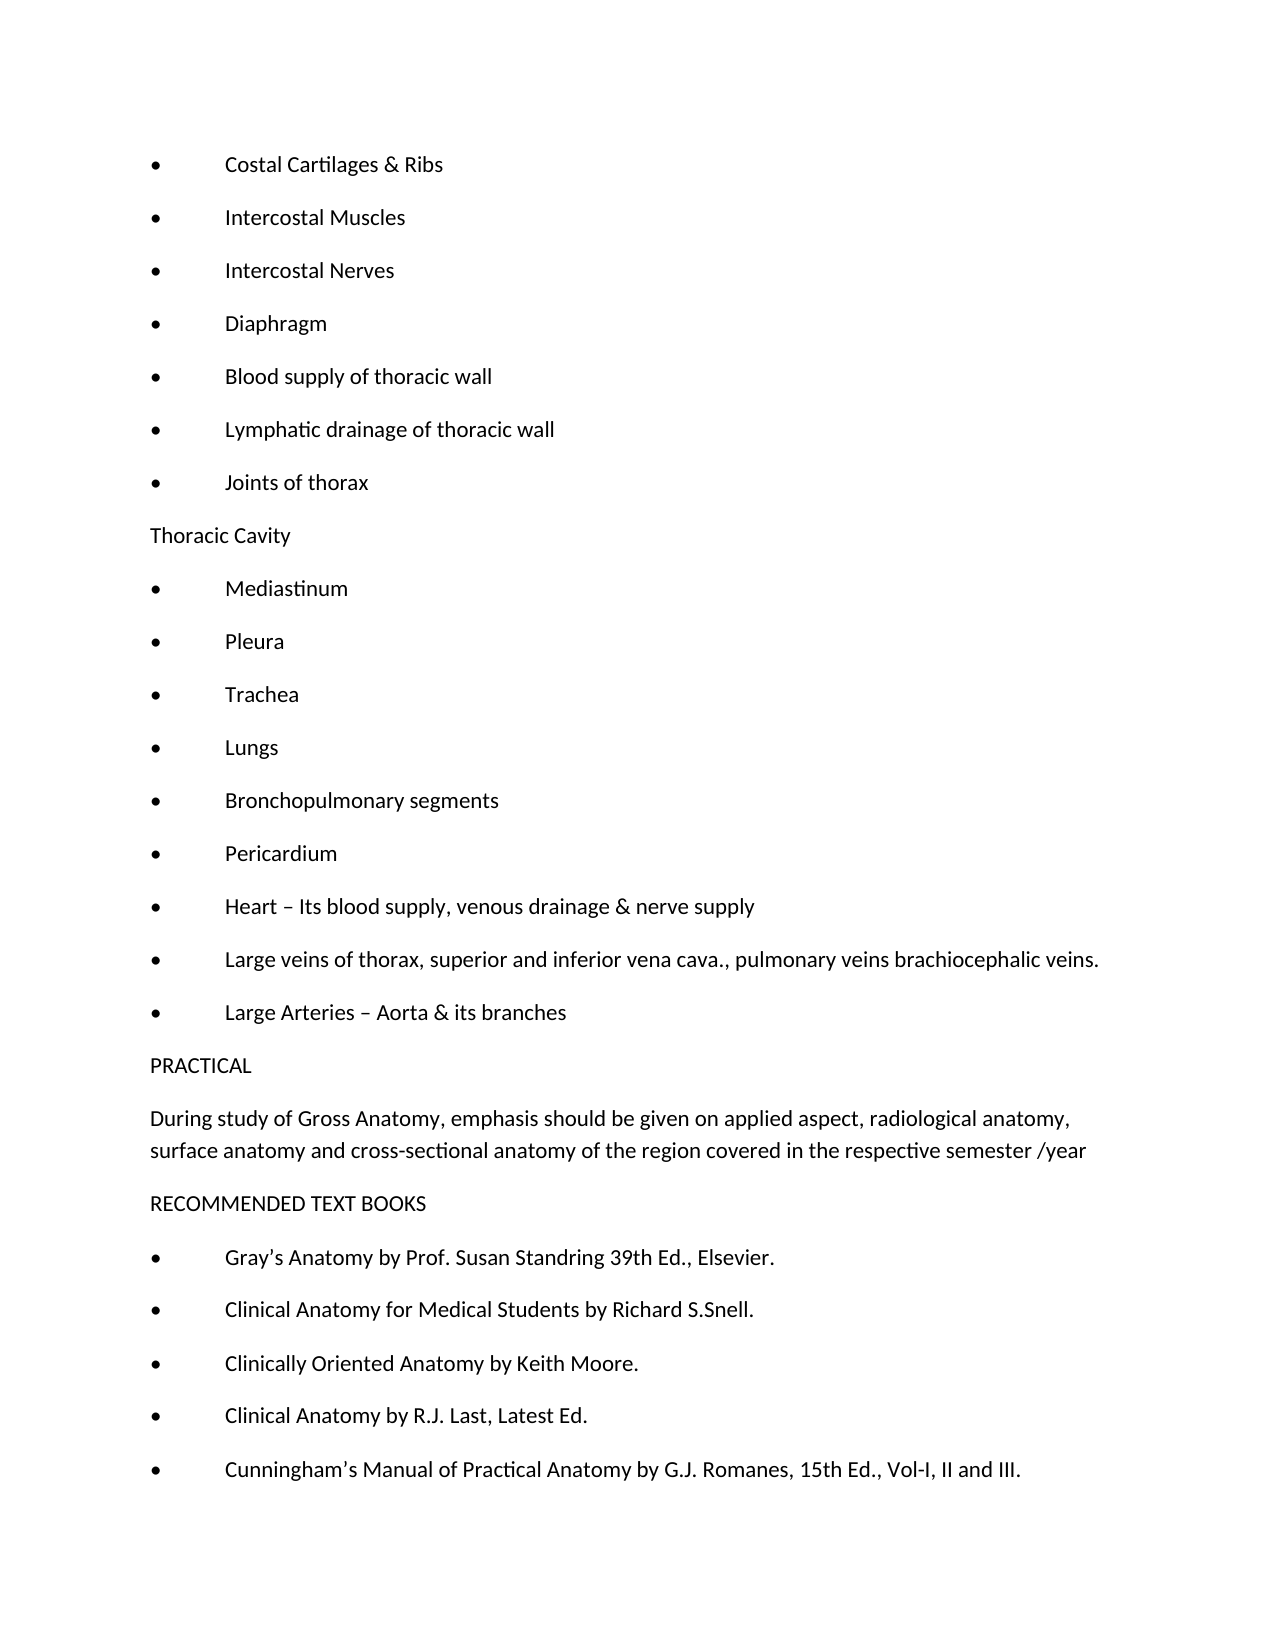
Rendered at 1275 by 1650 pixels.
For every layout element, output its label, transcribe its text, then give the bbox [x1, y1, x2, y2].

text • Intercostal Nerves [150, 256, 1125, 284]
text • Lungs [150, 733, 1125, 761]
text • Mediastinum [150, 574, 1125, 602]
text • Diaphragm [150, 309, 1125, 337]
text • Large veins of thorax, superior and inferior vena cava., pulmonary veins brachiocephalic veins. [150, 945, 1125, 973]
text • Large Arteries – Aorta & its branches [150, 998, 1125, 1026]
text • Gray’s Anatomy by Prof. Susan Standring 39th Ed., Elsevier. [150, 1243, 1125, 1271]
text RECOMMENDED TEXT BOOKS [150, 1189, 1125, 1218]
text • Clinical Anatomy by R.J. Last, Latest Ed. [150, 1402, 1125, 1430]
text • Intercostal Muscles [150, 203, 1125, 231]
text • Blood supply of thoracic wall [150, 362, 1125, 390]
text • Trachea [150, 680, 1125, 708]
text • Bronchopulmonary segments [150, 786, 1125, 814]
text • Clinical Anatomy for Medical Students by Richard S.Snell. [150, 1296, 1125, 1324]
text • Clinically Oriented Anatomy by Keith Moore. [150, 1349, 1125, 1377]
text • Lymphatic drainage of thoracic wall [150, 415, 1125, 443]
text • Costal Cartilages & Ribs [150, 150, 1125, 178]
text Thoracic Cavity [150, 521, 1125, 549]
text • Heart – Its blood supply, venous drainage & nerve supply [150, 892, 1125, 920]
text • Joints of thorax [150, 468, 1125, 496]
text • Pleura [150, 627, 1125, 655]
text During study of Gross Anatomy, emphasis should be given on applied aspect, radiological anatomy, surface anatomy and cross-sectional anatomy of the region covered in the respective semester /year [150, 1104, 1125, 1164]
text • Cunningham’s Manual of Practical Anatomy by G.J. Romanes, 15th Ed., Vol-I, II and III. [150, 1455, 1125, 1483]
text • Pericardium [150, 839, 1125, 867]
text PRACTICAL [150, 1051, 1125, 1079]
